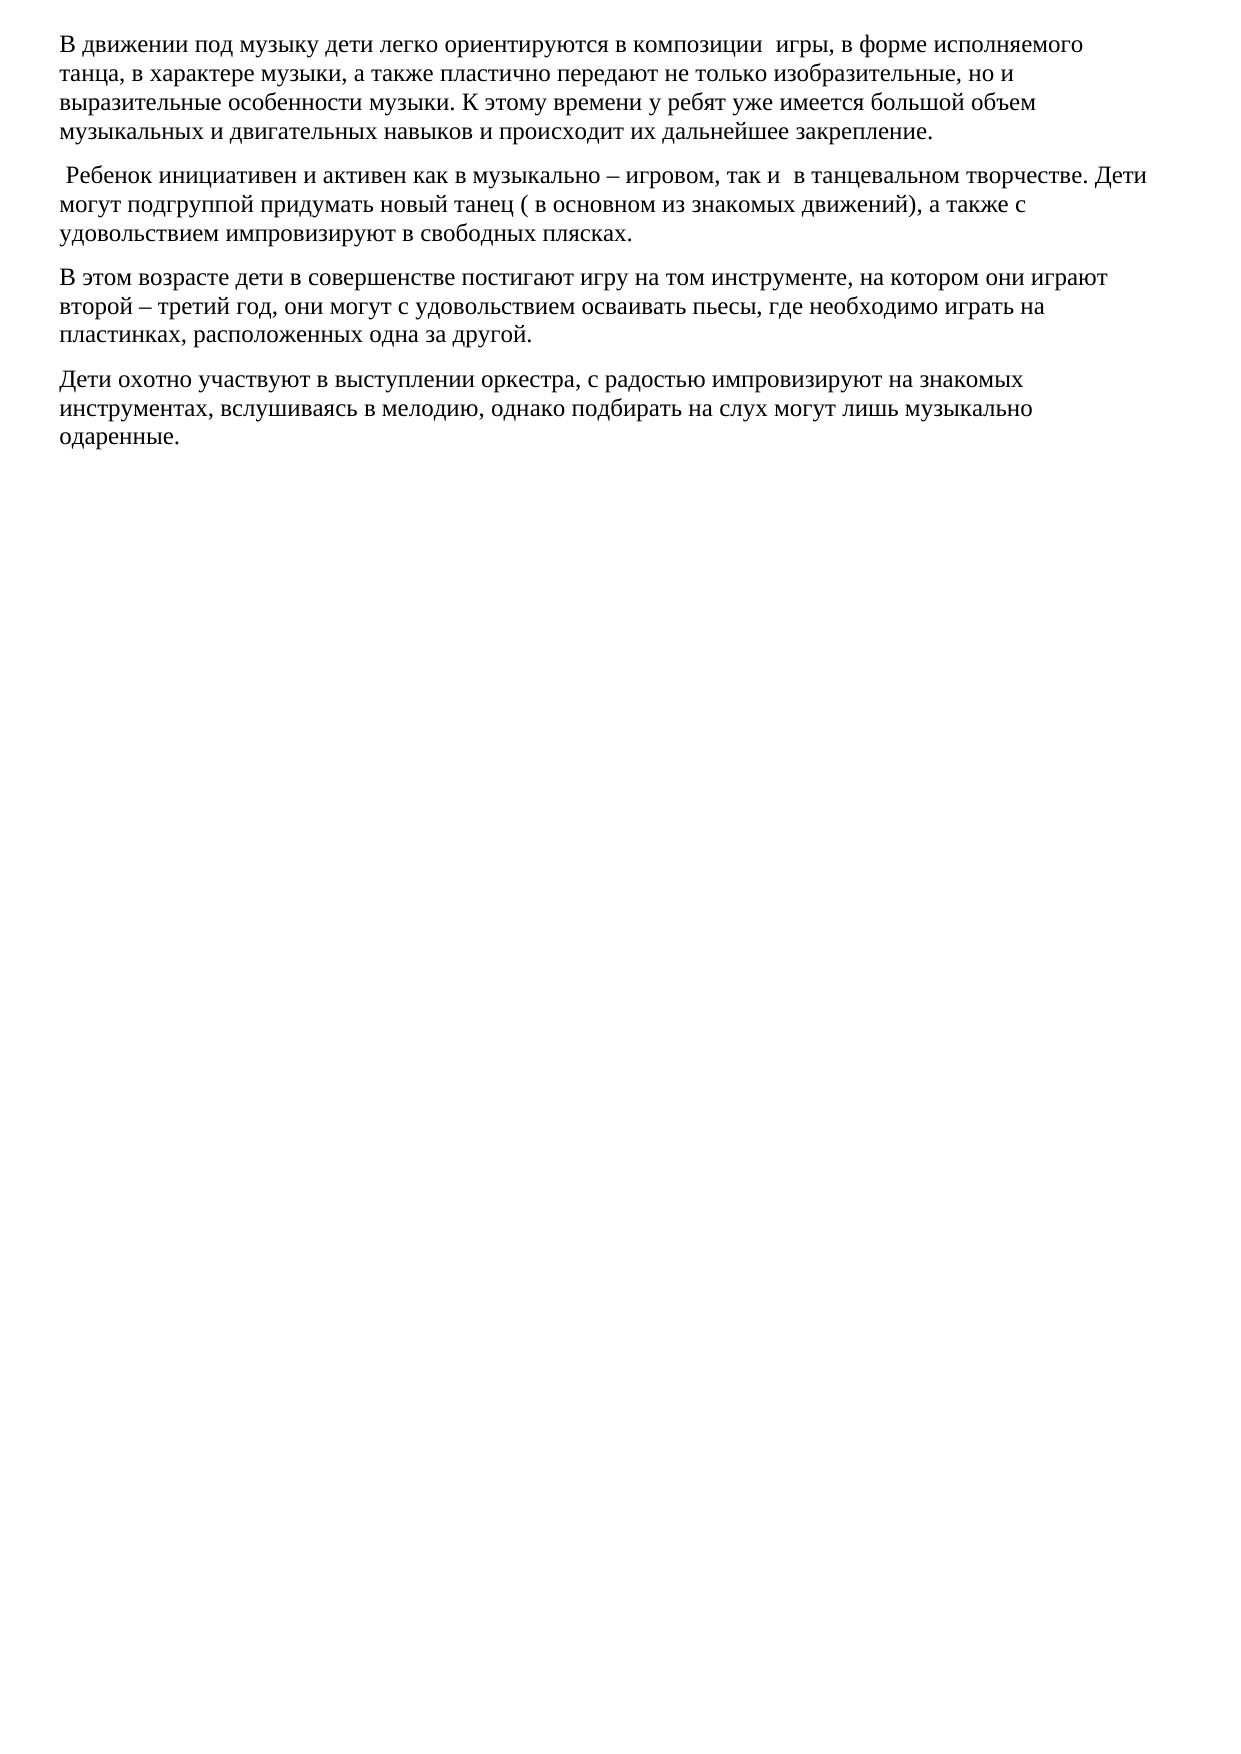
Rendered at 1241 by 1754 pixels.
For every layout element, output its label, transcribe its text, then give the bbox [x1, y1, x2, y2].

text В этом возрасте дети в совершенстве постигают игру на том инструменте, на котором они играют второй – третий год, они могут с удовольствием осваивать пьесы, где необходимо играть на пластинках, расположенных одна за другой. [59, 262, 1152, 348]
text В движении под музыку дети легко ориентируются в композиции игры, в форме исполняемого танца, в характере музыки, а также пластично передают не только изобразительные, но и выразительные особенности музыки. К этому времени у ребят уже имеется большой объем музыкальных и двигательных навыков и происходит их дальнейшее закрепление. [59, 29, 1152, 144]
text Ребенок инициативен и активен как в музыкально – игровом, так и в танцевальном творчестве. Дети могут подгруппой придумать новый танец ( в основном из знакомых движений), а также с удовольствием импровизируют в свободных плясках. [59, 160, 1152, 246]
text Дети охотно участвуют в выступлении оркестра, с радостью импровизируют на знакомых инструментах, вслушиваясь в мелодию, однако подбирать на слух могут лишь музыкально одаренные. [59, 364, 1152, 450]
